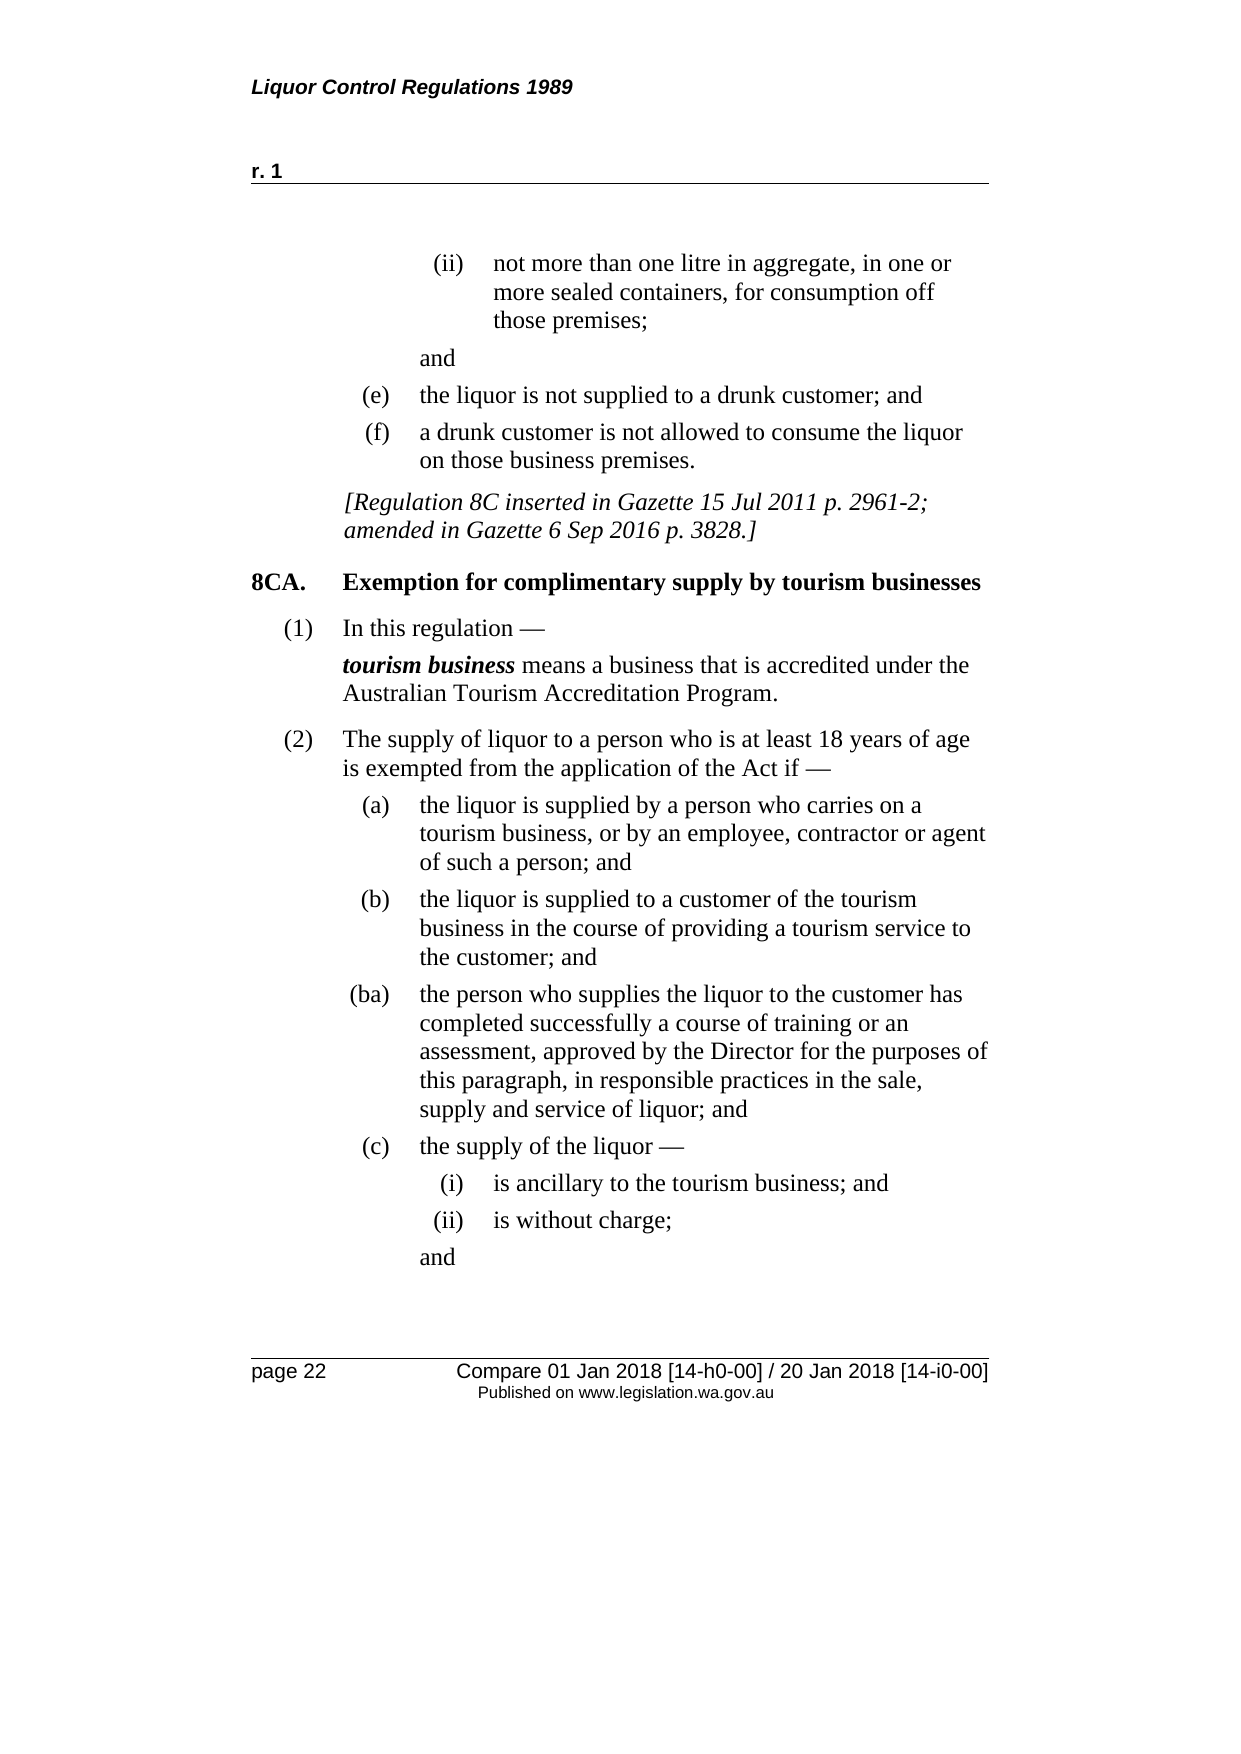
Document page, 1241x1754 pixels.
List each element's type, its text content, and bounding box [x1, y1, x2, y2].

text (ba) the person who supplies the liquor to the customer has completed successfully a course of training or an assessment, approved by the Director for the purposes of this paragraph, in responsible practices in the sale, supply and service of liquor; and [251, 979, 989, 1123]
text and [251, 343, 989, 371]
subtitle 8CA. Exemption for complimentary supply by tourism businesses [251, 567, 989, 596]
text (a) the liquor is supplied by a person who carries on a tourism business, or by an employee, contractor or agent of such a person; and [251, 790, 989, 876]
text (ii) not more than one litre in aggregate, in one or more sealed containers, for consumption off those premises; [251, 248, 989, 334]
text (c) the supply of the liquor — [251, 1131, 989, 1160]
text (i) is ancillary to the tourism business; and [251, 1168, 989, 1197]
text [Regulation 8C inserted in Gazette 15 Jul 2011 p. 2961-2; amended in Gazette 6 Sep 2016 p. 3828.] [251, 487, 989, 544]
text (1) In this regulation — [251, 613, 989, 641]
text (f) a drunk customer is not allowed to consume the liquor on those business premises. [251, 417, 989, 474]
text (2) The supply of liquor to a person who is at least 18 years of age is exempted from the application of the Act if — [251, 724, 989, 781]
text (ii) is without charge; [251, 1205, 989, 1234]
text and [251, 1242, 989, 1271]
text tourism business means a business that is accredited under the Australian Tourism Accreditation Program. [251, 650, 989, 707]
text (e) the liquor is not supplied to a drunk customer; and [251, 380, 989, 408]
text (b) the liquor is supplied to a customer of the tourism business in the course of providing a tourism service to the customer; and [251, 884, 989, 971]
